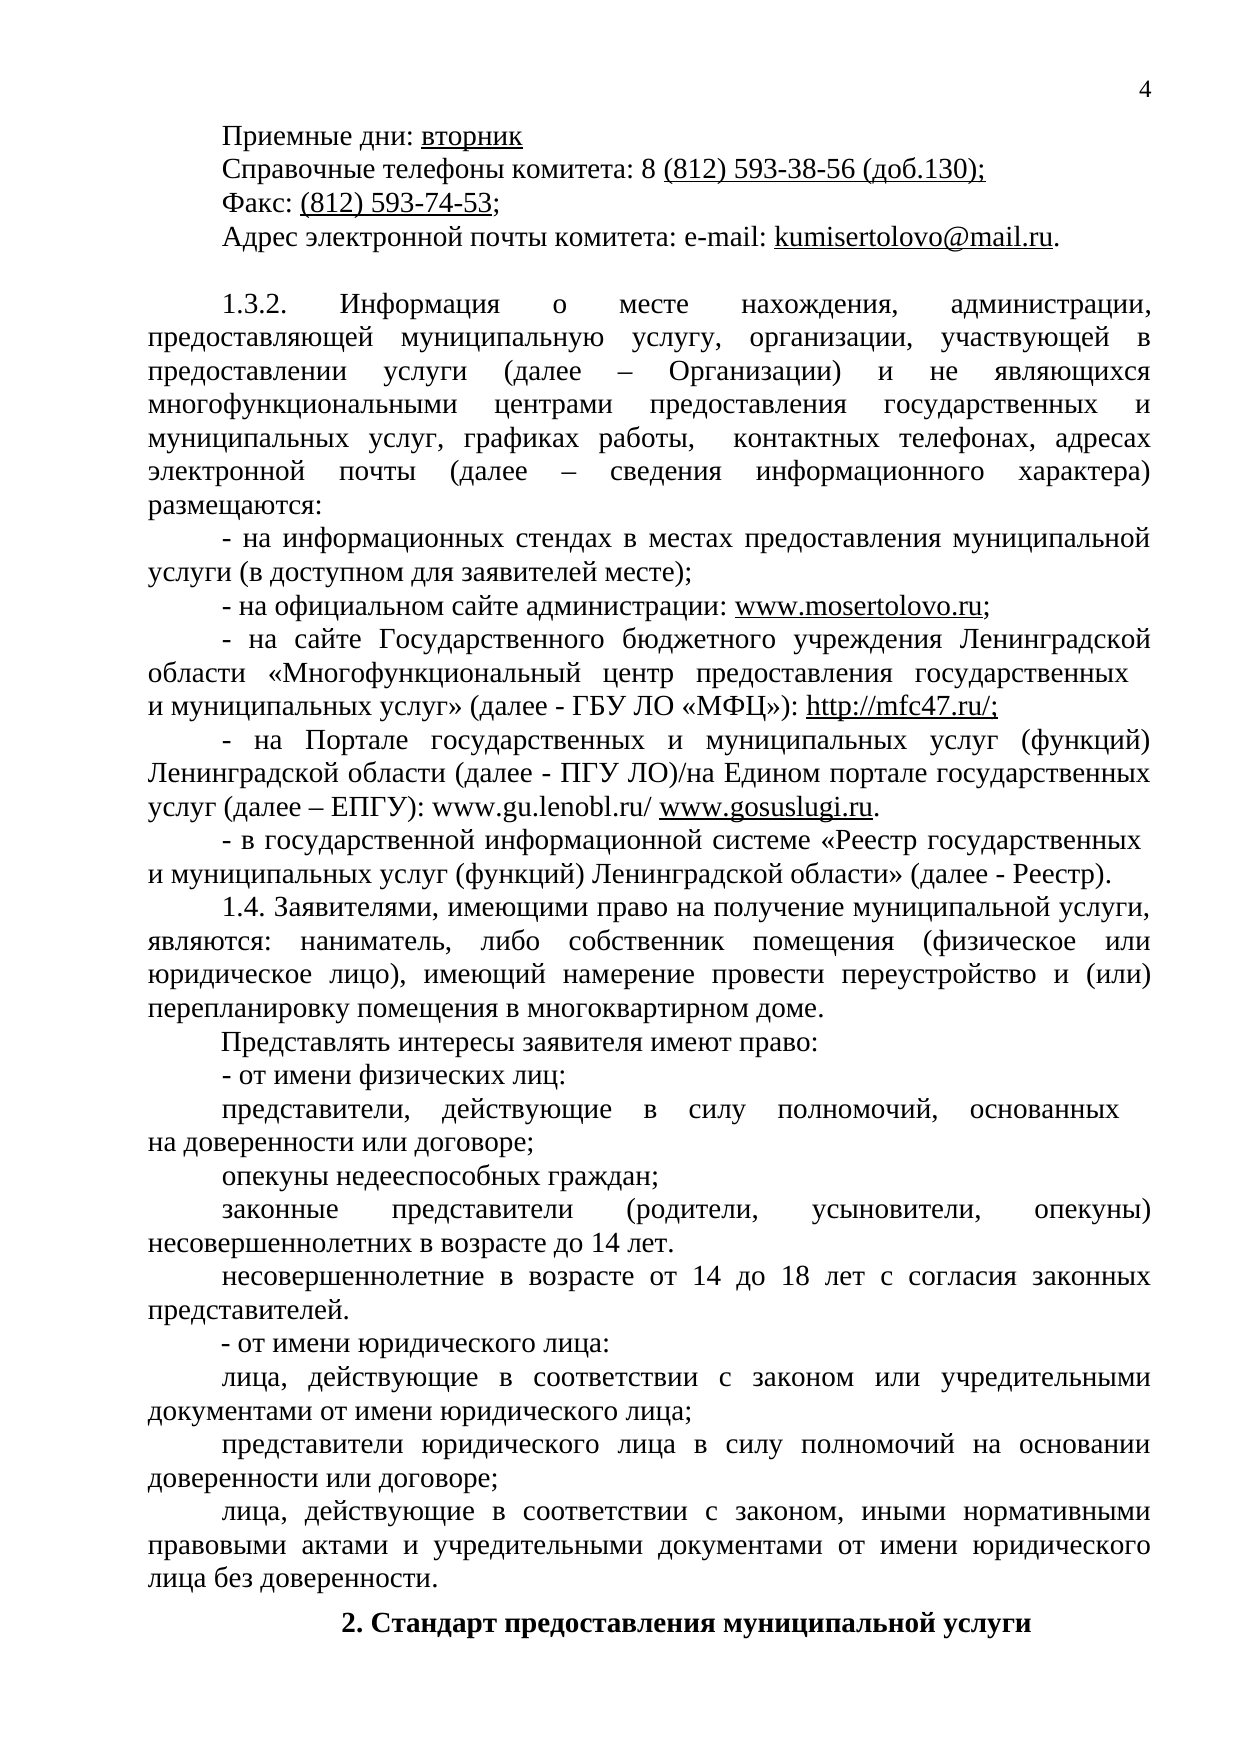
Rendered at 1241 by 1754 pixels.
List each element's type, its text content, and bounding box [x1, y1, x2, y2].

text Факс: (812) 593-74-53; [148, 185, 1152, 219]
text Представлять интересы заявителя имеют право: [148, 1024, 1152, 1057]
text - от имени юридического лица: [148, 1326, 1152, 1359]
text представители, действующие в силу полномочий, основанных на доверенности или договоре; [148, 1091, 1152, 1158]
text несовершеннолетние в возрасте от 14 до 18 лет с согласия законных представителей. [148, 1258, 1152, 1326]
text законные представители (родители, усыновители, опекуны) несовершеннолетних в возрасте до 14 лет. [148, 1191, 1152, 1258]
text представители юридического лица в силу полномочий на основании доверенности или договоре; [148, 1426, 1152, 1493]
text Адрес электронной почты комитета: e-mail: kumisertolovo@mail.ru. [148, 219, 1152, 252]
list 1.4. Заявителями, имеющими право на получение муниципальной услуги, являются: наниматель, либо собственник помещения (физическое или юридическое лицо), имеющий намерение провести переустройство и (или) перепланировку помещения в многоквартирном доме. [148, 889, 1152, 1024]
list - на официальном сайте администрации: www.mosertolovo.ru; [148, 588, 1152, 621]
list 1.3.2. Информация о месте нахождения, администрации, предоставляющей муниципальную услугу, организации, участвующей в предоставлении услуги (далее – Организации) и не являющихся многофункциональными центрами предоставления государственных и муниципальных услуг, графиках работы, контактных телефонах, адресах электронной почты (далее – сведения информационного характера) размещаются: [148, 286, 1152, 521]
list - на Портале государственных и муниципальных услуг (функций) Ленинградской области (далее - ПГУ ЛО)/на Едином портале государственных услуг (далее – ЕПГУ): www.gu.lenobl.ru/ www.gosuslugi.ru. [148, 722, 1152, 822]
text лица, действующие в соответствии с законом, иными нормативными правовыми актами и учредительными документами от имени юридического лица без доверенности. [148, 1493, 1152, 1594]
list - на сайте Государственного бюджетного учреждения Ленинградской области «Многофункциональный центр предоставления государственных и муниципальных услуг» (далее - ГБУ ЛО «МФЦ»): http://mfc47.ru/; [148, 621, 1152, 722]
text опекуны недееспособных граждан; [148, 1158, 1152, 1191]
text Приемные дни: вторник [148, 118, 1152, 152]
text Справочные телефоны комитета: 8 (812) 593-38-56 (доб.130); [148, 152, 1152, 185]
list - в государственной информационной системе «Реестр государственных и муниципальных услуг (функций) Ленинградской области» (далее - Реестр). [148, 822, 1152, 889]
text лица, действующие в соответствии с законом или учредительными документами от имени юридического лица; [148, 1359, 1152, 1426]
list - на информационных стендах в местах предоставления муниципальной услуги (в доступном для заявителей месте); [148, 521, 1152, 588]
text - от имени физических лиц: [148, 1057, 1152, 1091]
text 2. Стандарт предоставления муниципальной услуги [148, 1605, 1152, 1639]
